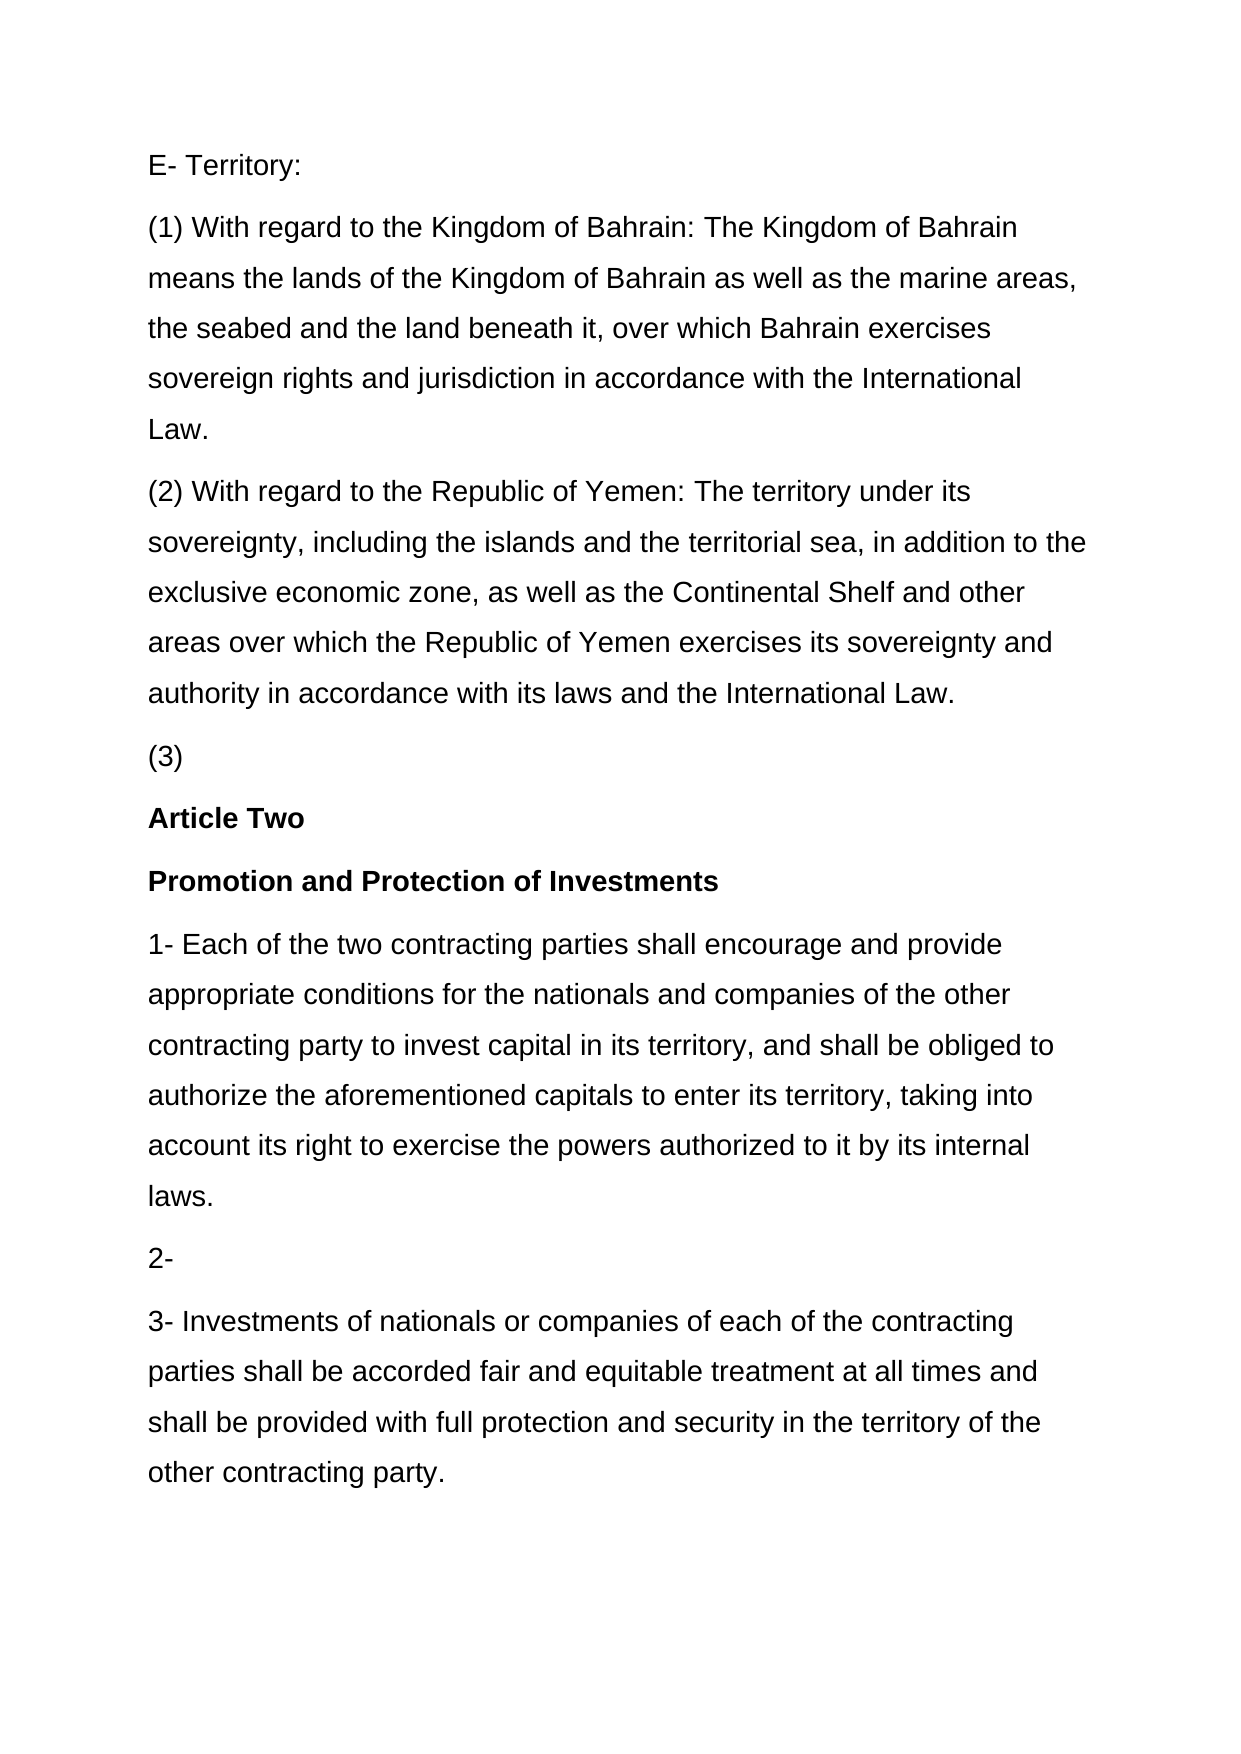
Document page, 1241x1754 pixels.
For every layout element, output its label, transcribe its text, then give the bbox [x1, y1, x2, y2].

text 1- Each of the two contracting parties shall encourage and provide appropriate conditions for the nationals and companies of the other contracting party to invest capital in its territory, and shall be obliged to authorize the aforementioned capitals to enter its territory, taking into account its right to exercise the powers authorized to it by its internal laws. [148, 927, 1093, 1212]
text 3- Investments of nationals or companies of each of the contracting parties shall be accorded fair and equitable treatment at all times and shall be provided with full protection and security in the territory of the other contracting party. [148, 1304, 1093, 1489]
text (1) With regard to the Kingdom of Bahrain: The Kingdom of Bahrain means the lands of the Kingdom of Bahrain as well as the marine areas, the seabed and the land beneath it, over which Bahrain exercises sovereign rights and jurisdiction in accordance with the International Law. [148, 210, 1093, 445]
text (2) With regard to the Republic of Yemen: The territory under its sovereignty, including the islands and the territorial sea, in addition to the exclusive economic zone, as well as the Continental Shelf and other areas over which the Republic of Yemen exercises its sovereignty and authority in accordance with its laws and the International Law. [148, 474, 1093, 709]
text E- Territory: [148, 148, 1093, 181]
text Article Two [148, 801, 1093, 835]
text (3) [148, 738, 1093, 772]
text Promotion and Protection of Investments [148, 864, 1093, 898]
text 2- [148, 1241, 1093, 1275]
